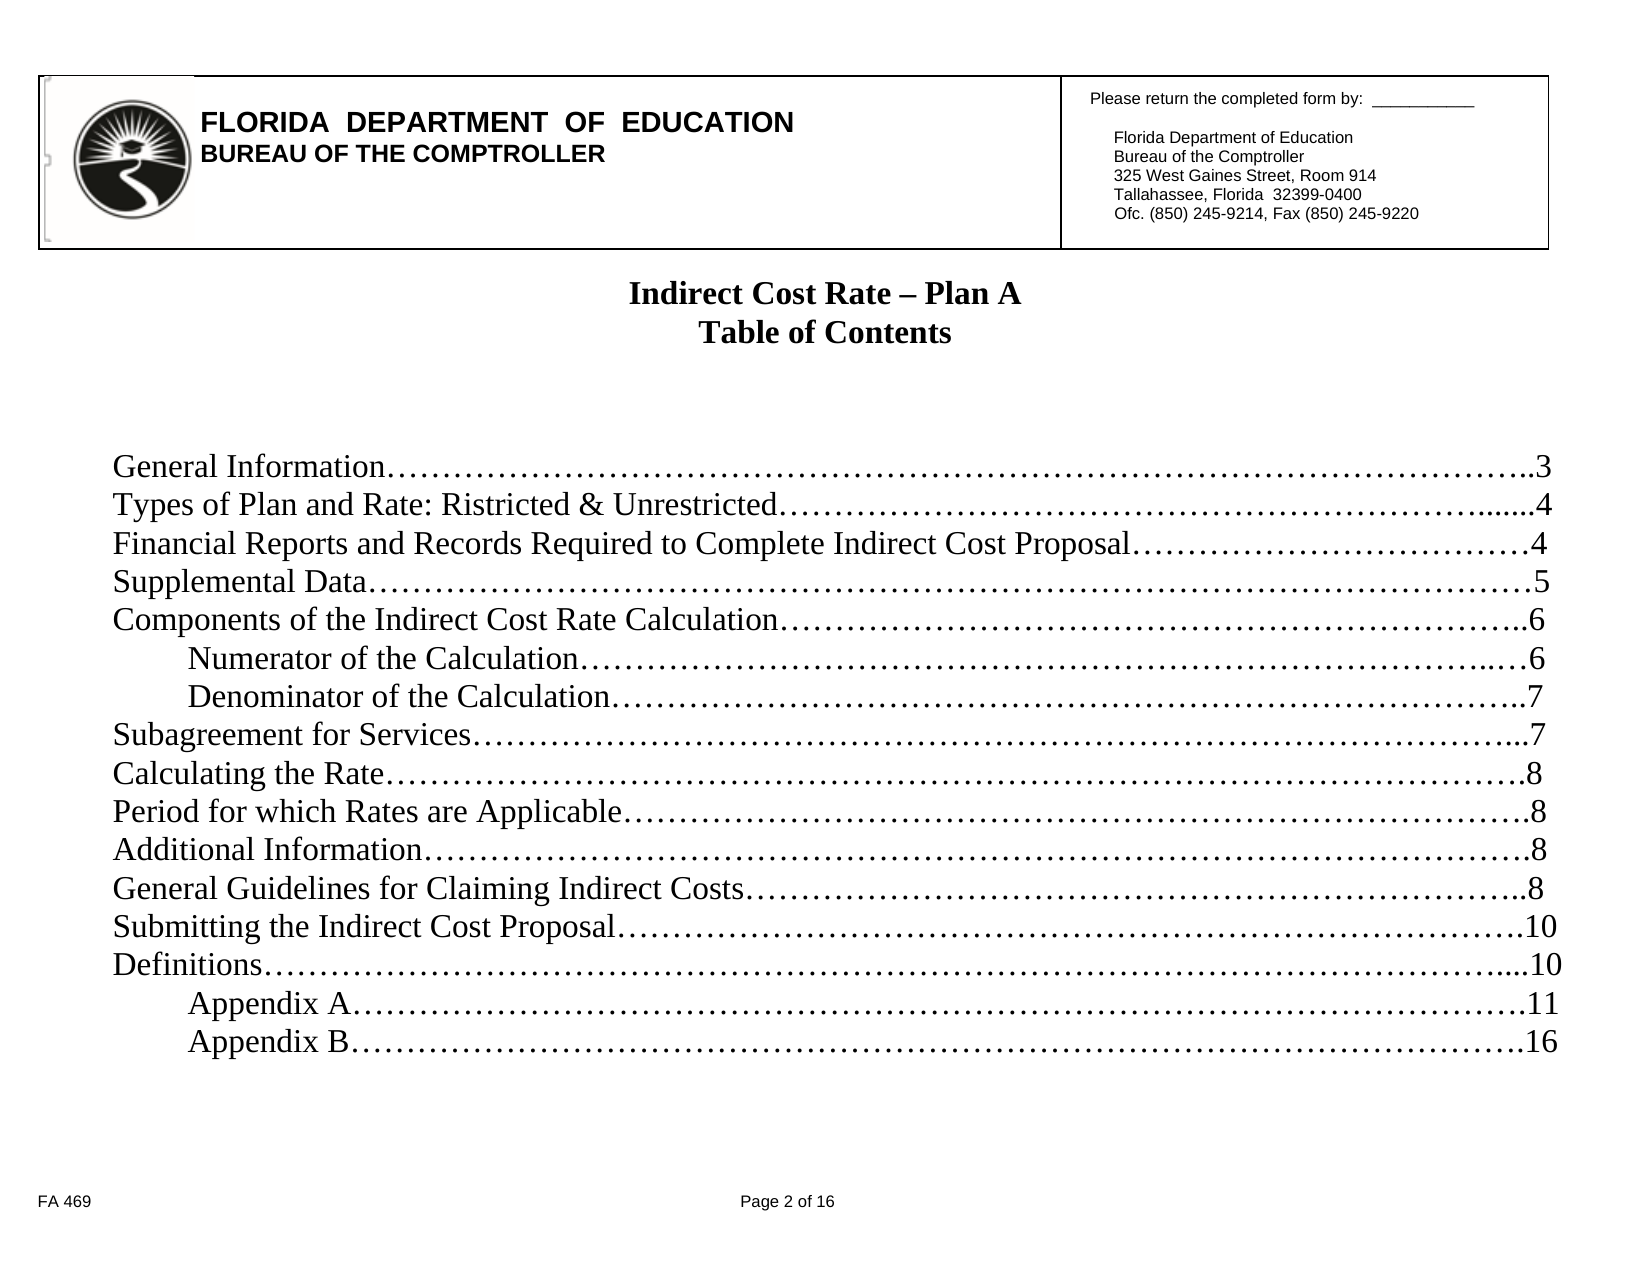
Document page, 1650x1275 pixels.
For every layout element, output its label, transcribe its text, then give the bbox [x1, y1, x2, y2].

text Numerator of the Calculation………………………………………………………………………..…6 [187, 638, 1612, 676]
text Table of Contents [37, 312, 1612, 351]
text Subagreement for Services…………………………………………………………………………………...7 [112, 715, 1612, 753]
text Appendix B…………………………………………………………………………………………….16 [112, 1021, 1612, 1060]
text Submitting the Indirect Cost Proposal……………………………………………………………………….10 [112, 906, 1612, 945]
picture [44, 76, 195, 242]
text Period for which Rates are Applicable……………………………………………………………………….8 [112, 791, 1612, 830]
text Indirect Cost Rate – Plan A [37, 274, 1612, 312]
text Denominator of the Calculation………………………………………………………………………..7 [187, 676, 1612, 715]
text Appendix A…………………………………………………………………………………………….11 [112, 983, 1612, 1021]
text Financial Reports and Records Required to Complete Indirect Cost Proposal………………………………4 [112, 523, 1612, 561]
text General Information…………………………………………………………………………………………..3 [112, 446, 1612, 485]
text Types of Plan and Rate: Ristricted & Unrestricted……………………………………………………….......4 [112, 485, 1612, 523]
text Calculating the Rate………………………………………………………………………………………….8 [112, 753, 1612, 791]
text General Guidelines for Claiming Indirect Costs……………………………………………………………..8 [112, 868, 1612, 906]
text Supplemental Data……………………………………………………………………………………………5 [112, 561, 1612, 600]
text Additional Information……………………………………………………………………………………….8 [112, 830, 1612, 868]
text Components of the Indirect Cost Rate Calculation…………………………………………………………..6 [112, 600, 1612, 638]
text Definitions…………………………………………………………………………………………………....10 [112, 945, 1612, 983]
